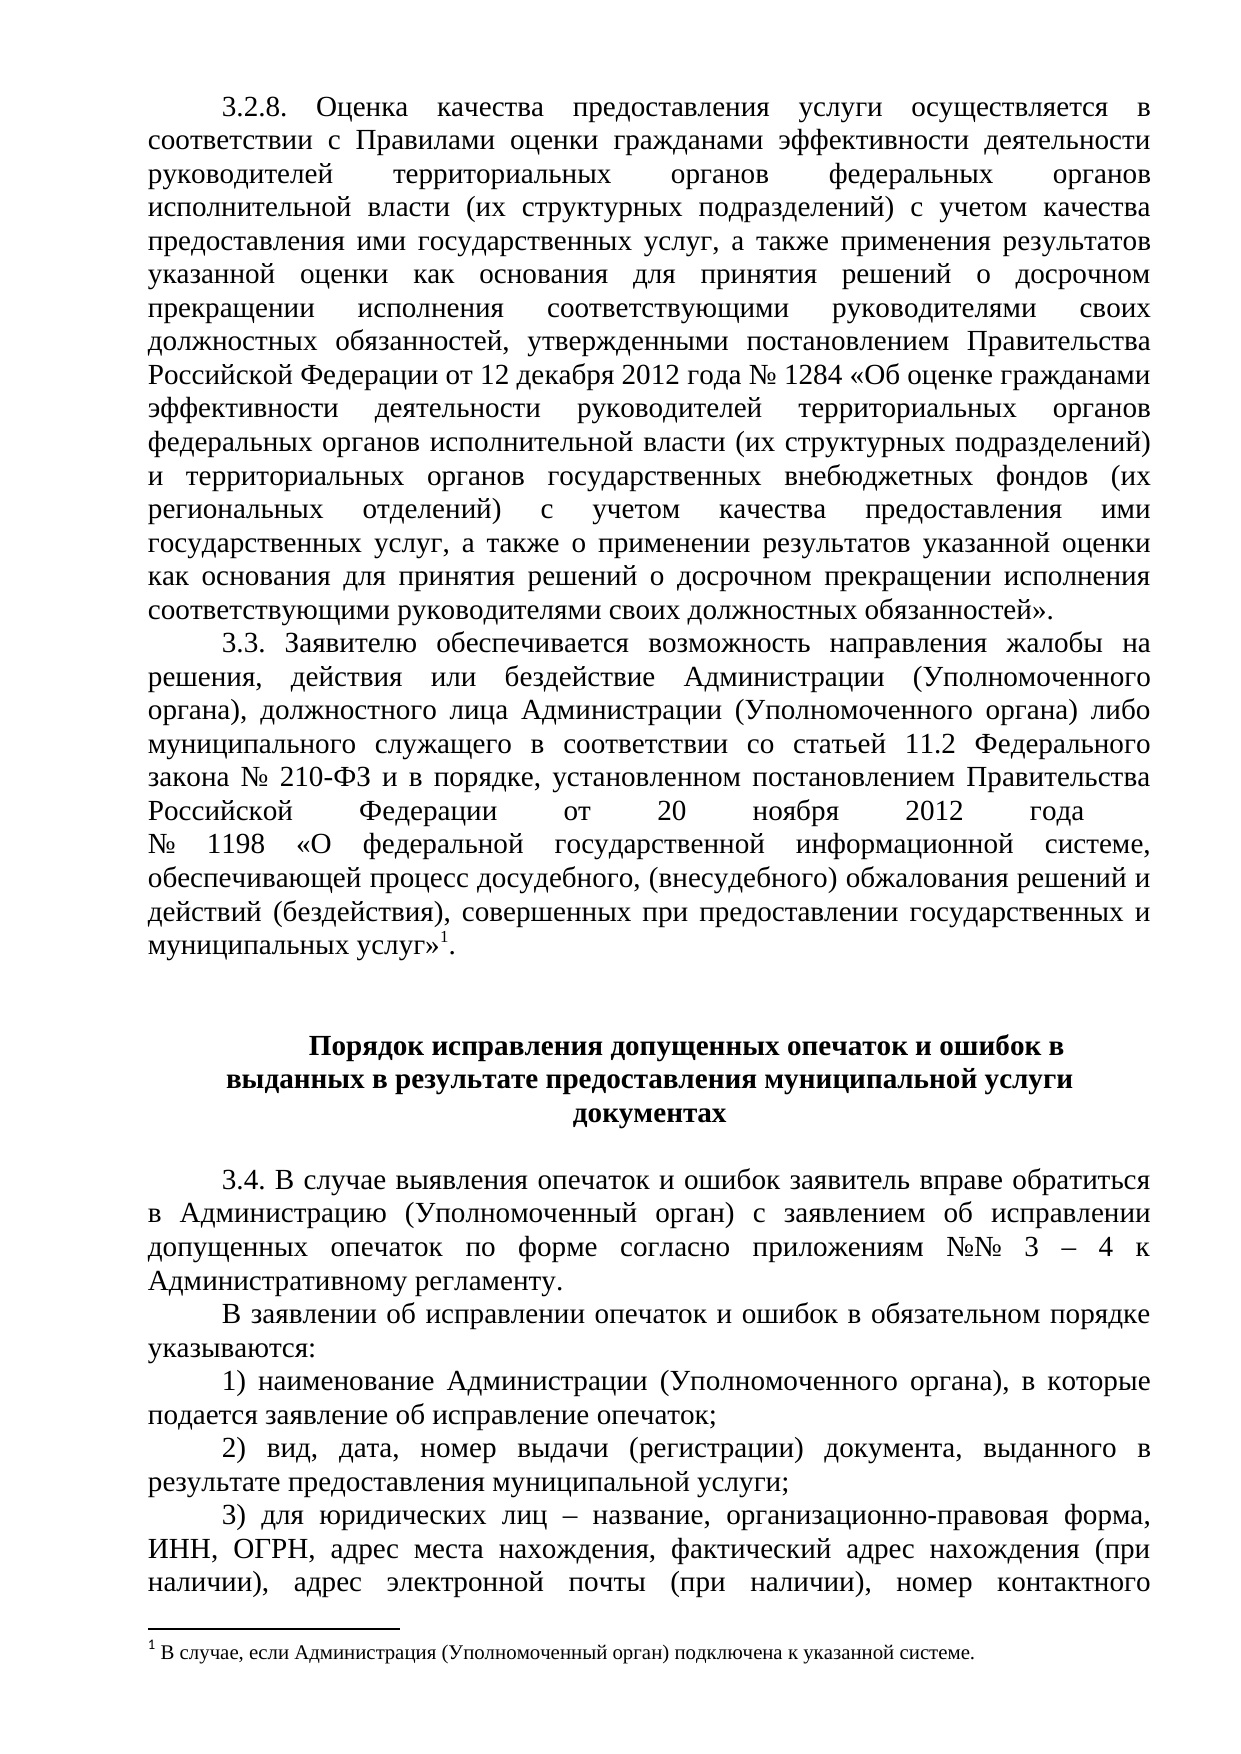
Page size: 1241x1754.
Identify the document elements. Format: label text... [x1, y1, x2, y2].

text 3.4. В случае выявления опечаток и ошибок заявитель вправе обратиться в Администрацию (Уполномоченный орган) с заявлением об исправлении допущенных опечаток по форме согласно приложениям №№ 3 – 4 к Административному регламенту. [148, 1162, 1152, 1296]
text 2) вид, дата, номер выдачи (регистрации) документа, выданного в результате предоставления муниципальной услуги; [148, 1430, 1152, 1497]
text 3.3. Заявителю обеспечивается возможность направления жалобы на решения, действия или бездействие Администрации (Уполномоченного органа), должностного лица Администрации (Уполномоченного органа) либо муниципального служащего в соответствии со статьей 11.2 Федерального закона № 210-ФЗ и в порядке, установленном постановлением Правительства Российской Федерации от 20 ноября 2012 года № 1198 «О федеральной государственной информационной системе, обеспечивающей процесс досудебного, (внесудебного) обжалования решений и действий (бездействия), совершенных при предоставлении государственных и муниципальных услуг». [148, 625, 1152, 961]
text 1) наименование Администрации (Уполномоченного органа), в которые подается заявление об исправление опечаток; [148, 1363, 1152, 1430]
text Порядок исправления допущенных опечаток и ошибок в выданных в результате предоставления муниципальной услуги документах [148, 1028, 1152, 1128]
text В заявлении об исправлении опечаток и ошибок в обязательном порядке указываются: [148, 1296, 1152, 1363]
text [148, 1497, 1152, 1598]
text 3.2.8. Оценка качества предоставления услуги осуществляется в соответствии с Правилами оценки гражданами эффективности деятельности руководителей территориальных органов федеральных органов исполнительной власти (их структурных подразделений) с учетом качества предоставления ими государственных услуг, а также применения результатов указанной оценки как основания для принятия решений о досрочном прекращении исполнения соответствующими руководителями своих должностных обязанностей, утвержденными постановлением Правительства Российской Федерации от 12 декабря 2012 года № 1284 «Об оценке гражданами эффективности деятельности руководителей территориальных органов федеральных органов исполнительной власти (их структурных подразделений) и территориальных органов государственных внебюджетных фондов (их региональных отделений) с учетом качества предоставления ими государственных услуг, а также о применении результатов указанной оценки как основания для принятия решений о досрочном прекращении исполнения соответствующими руководителями своих должностных обязанностей». [148, 89, 1152, 625]
